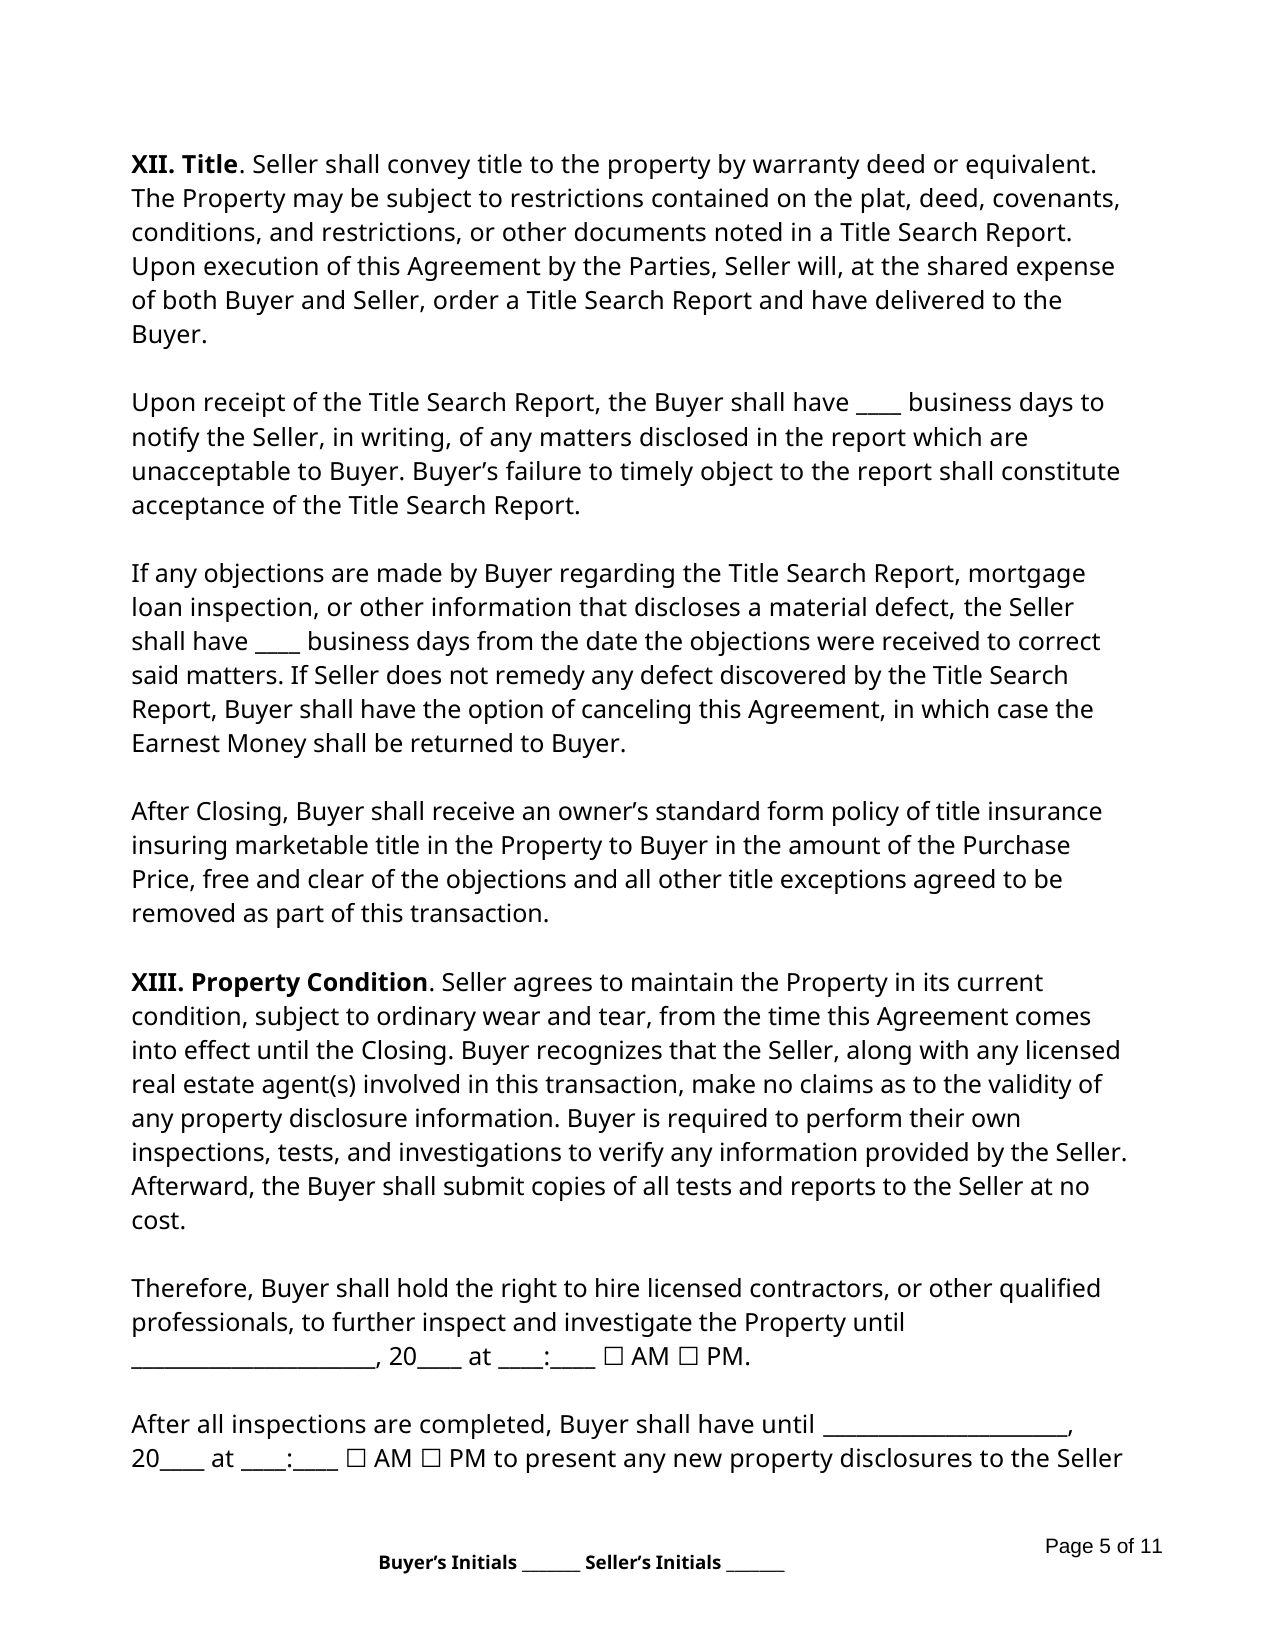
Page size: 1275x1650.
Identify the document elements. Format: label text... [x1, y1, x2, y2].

text XII. Title. Seller shall convey title to the property by warranty deed or equivalent. The Property may be subject to restrictions contained on the plat, deed, covenants, conditions, and restrictions, or other documents noted in a Title Search Report. Upon execution of this Agreement by the Parties, Seller will, at the shared expense of both Buyer and Seller, order a Title Search Report and have delivered to the Buyer. [131, 147, 1134, 351]
text Upon receipt of the Title Search Report, the Buyer shall have ____ business days to notify the Seller, in writing, of any matters disclosed in the report which are unacceptable to Buyer. Buyer’s failure to timely object to the report shall constitute acceptance of the Title Search Report. [131, 385, 1134, 521]
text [131, 1407, 1134, 1475]
text After Closing, Buyer shall receive an owner’s standard form policy of title insurance insuring marketable title in the Property to Buyer in the amount of the Purchase Price, free and clear of the objections and all other title exceptions agreed to be removed as part of this transaction. [131, 794, 1134, 930]
text If any objections are made by Buyer regarding the Title Search Report, mortgage loan inspection, or other information that discloses a material defect, the Seller shall have ____ business days from the date the objections were received to correct said matters. If Seller does not remedy any defect discovered by the Title Search Report, Buyer shall have the option of canceling this Agreement, in which case the Earnest Money shall be returned to Buyer. [131, 555, 1134, 760]
text Therefore, Buyer shall hold the right to hire licensed contractors, or other qualified professionals, to further inspect and investigate the Property until ______________________, 20____ at ____:____ ☐ AM ☐ PM. [131, 1271, 1134, 1373]
text XIII. Property Condition. Seller agrees to maintain the Property in its current condition, subject to ordinary wear and tear, from the time this Agreement comes into effect until the Closing. Buyer recognizes that the Seller, along with any licensed real estate agent(s) involved in this transaction, make no claims as to the validity of any property disclosure information. Buyer is required to perform their own inspections, tests, and investigations to verify any information provided by the Seller. Afterward, the Buyer shall submit copies of all tests and reports to the Seller at no cost. [131, 964, 1134, 1237]
